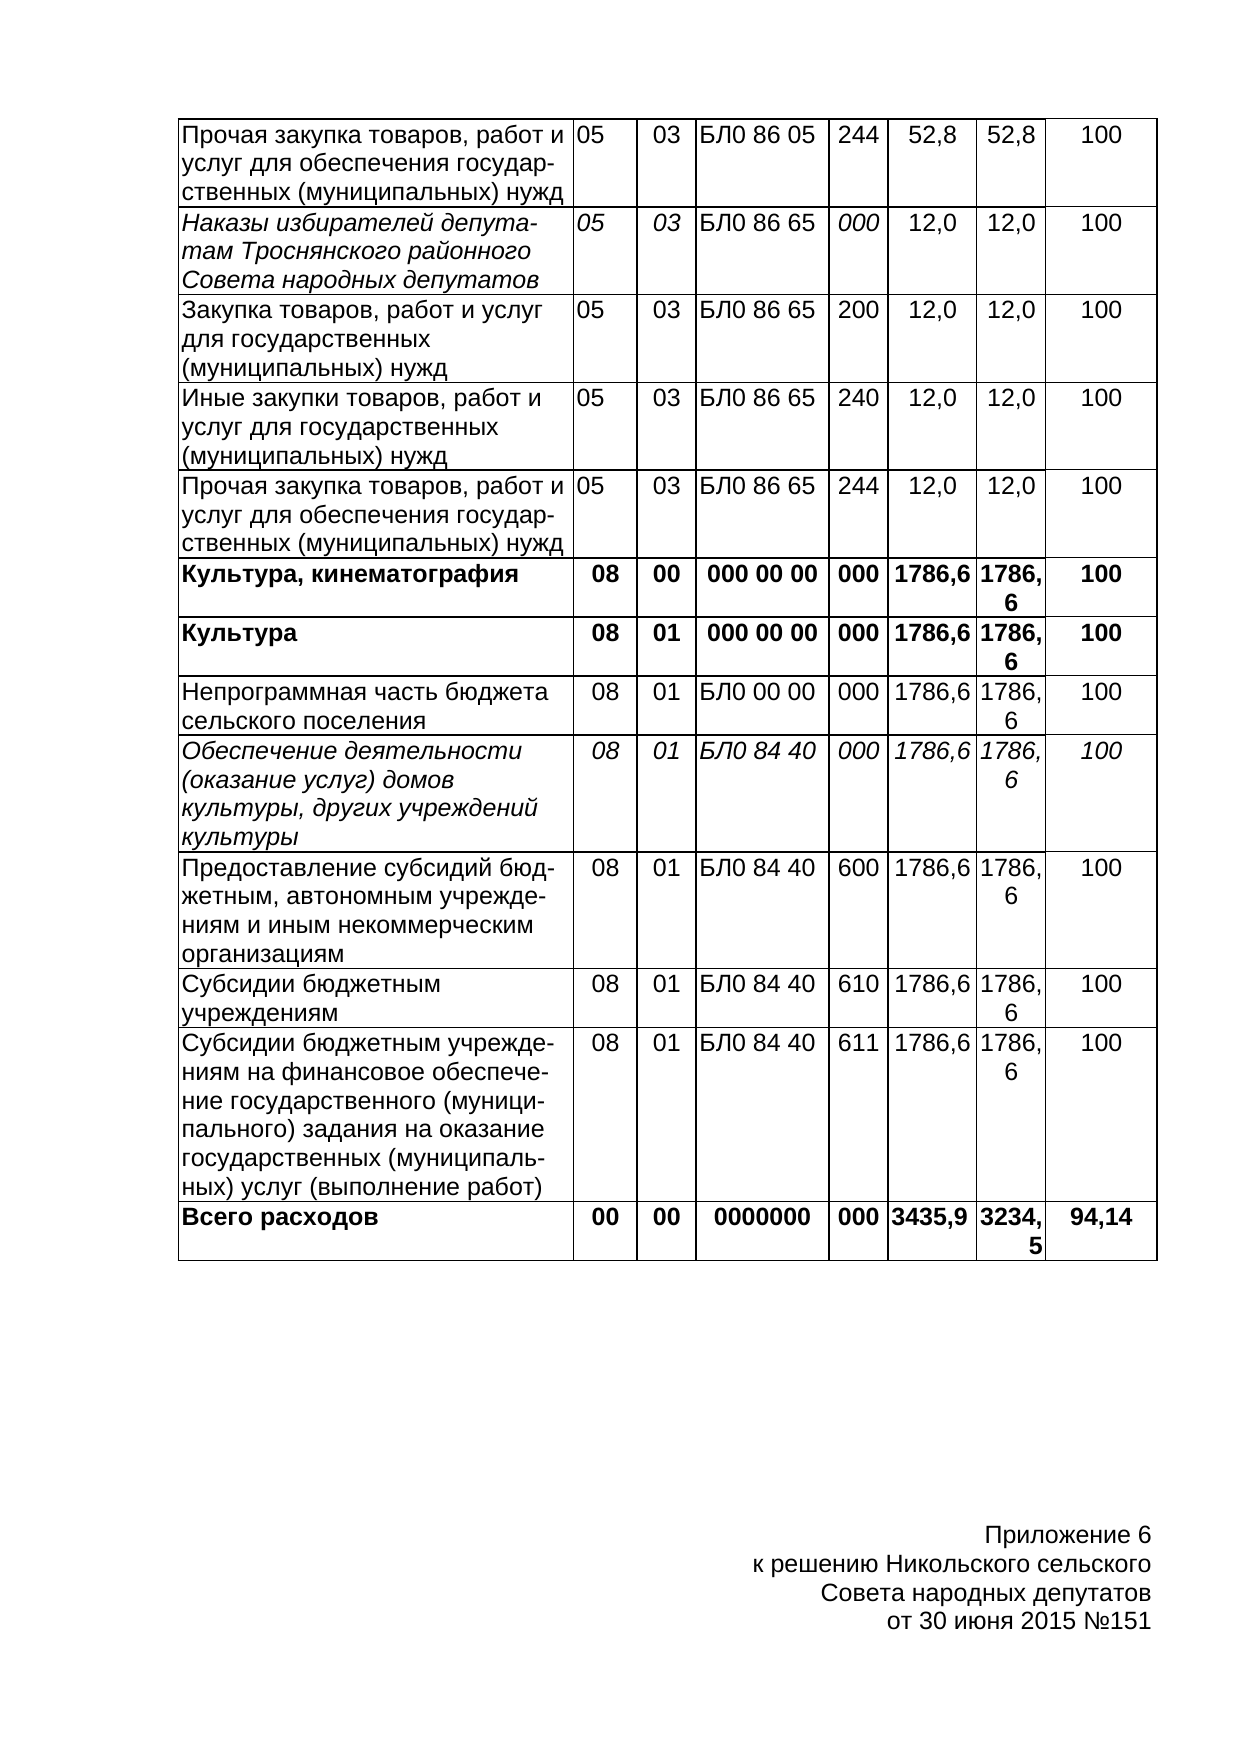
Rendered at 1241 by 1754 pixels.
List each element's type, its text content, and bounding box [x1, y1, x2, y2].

table_cell 240 [830, 383, 887, 469]
table_cell БЛ0 84 40 [697, 1028, 828, 1201]
table_cell Непрограммная часть бюджета сельского поселения [179, 677, 573, 734]
table_cell 000 [830, 618, 887, 675]
table_cell Культура, кинематография [179, 559, 573, 616]
table_cell 100 [1046, 119, 1156, 206]
table_cell 100 [1046, 383, 1156, 469]
table_cell 100 [1046, 470, 1156, 557]
table_cell БЛ0 00 00 [697, 677, 828, 734]
table_cell 03 [638, 471, 695, 557]
table_cell 100 [1046, 617, 1156, 675]
table_cell 244 [830, 471, 887, 557]
table_cell Субсидии бюджетным учрежде-ниям на финансовое обеспече-ние государственного (муници-пального) задания на оказание государственных (муниципаль-ных) услуг (выполнение работ) [179, 1028, 573, 1201]
table_cell 1786,6 [977, 677, 1045, 734]
table_cell 200 [830, 295, 887, 382]
text Приложение 6 [177, 1520, 1152, 1549]
table_cell 05 [574, 471, 636, 557]
table_cell 244 [830, 120, 887, 206]
table_cell 100 [1046, 1028, 1156, 1201]
table_cell 000 [830, 1202, 887, 1260]
table_cell БЛ0 84 40 [697, 736, 828, 851]
table_cell 12,0 [889, 208, 976, 294]
table_cell 12,0 [977, 471, 1045, 557]
table_cell БЛ0 86 65 [697, 471, 828, 557]
table_cell 01 [638, 853, 695, 967]
table_cell 08 [574, 853, 636, 967]
table_cell БЛ0 84 40 [697, 969, 828, 1027]
table_cell 1786,6 [977, 559, 1045, 616]
table_cell 08 [574, 559, 636, 616]
table_cell БЛ0 86 65 [697, 208, 828, 294]
table_cell БЛ0 84 40 [697, 853, 828, 967]
table_cell 1786,6 [977, 853, 1045, 967]
table_cell 600 [830, 853, 887, 967]
table_cell 12,0 [889, 295, 976, 382]
table_cell 000 [830, 736, 887, 851]
table_cell 12,0 [889, 383, 976, 469]
table_cell Прочая закупка товаров, работ и услуг для обеспечения государ-ственных (муниципальных) нужд [179, 120, 573, 206]
table_cell 1786,6 [889, 677, 976, 734]
table_cell 1786,6 [889, 736, 976, 851]
table_cell 1786,6 [889, 853, 976, 967]
table_cell 12,0 [977, 295, 1045, 382]
table_cell 01 [638, 1028, 695, 1201]
table_cell 08 [574, 969, 636, 1027]
table_cell Субсидии бюджетным учреждениям [179, 969, 573, 1027]
text от 30 июня 2015 №151 [177, 1606, 1152, 1635]
table_cell 01 [638, 618, 695, 675]
table_cell 12,0 [889, 471, 976, 557]
table_cell 1786,6 [977, 1028, 1045, 1201]
table_cell 08 [574, 736, 636, 851]
table_cell БЛ0 86 05 [697, 120, 828, 206]
table_cell 000 [830, 208, 887, 294]
table_cell 03 [638, 120, 695, 206]
table_cell 1786,6 [889, 559, 976, 616]
table_cell 000 [830, 677, 887, 734]
table_cell 610 [830, 969, 887, 1027]
table_cell 94,14 [1046, 1202, 1156, 1260]
table_cell 05 [574, 120, 636, 206]
table_cell Наказы избирателей депута-там Троснянского районного Совета народных депутатов [179, 208, 573, 294]
table_cell 100 [1046, 852, 1156, 967]
table_cell 1786,6 [977, 736, 1045, 851]
table_cell 3234,5 [977, 1202, 1045, 1260]
table_cell 100 [1046, 558, 1156, 616]
table_cell 12,0 [977, 383, 1045, 469]
table_cell Обеспечение деятельности (оказание услуг) домов культуры, других учреждений культуры [179, 736, 573, 851]
table_cell 12,0 [977, 208, 1045, 294]
table_cell БЛ0 86 65 [697, 383, 828, 469]
table_cell 1786,6 [889, 1028, 976, 1201]
table_cell 52,8 [977, 120, 1045, 206]
table_cell 08 [574, 677, 636, 734]
table_cell 100 [1046, 676, 1156, 734]
text Совета народных депутатов [177, 1577, 1152, 1606]
table_cell Предоставление субсидий бюд-жетным, автономным учрежде-ниям и иным некоммерческим организациям [179, 853, 573, 967]
table_cell 00 [638, 559, 695, 616]
table_cell Прочая закупка товаров, работ и услуг для обеспечения государ-ственных (муниципальных) нужд [179, 471, 573, 557]
table_cell 01 [638, 736, 695, 851]
table_cell 08 [574, 1028, 636, 1201]
table_cell 0000000 [697, 1202, 828, 1260]
table_cell 000 00 00 [697, 559, 828, 616]
table_cell 05 [574, 295, 636, 382]
table_cell Иные закупки товаров, работ и услуг для государственных (муниципальных) нужд [179, 383, 573, 469]
table_cell 100 [1046, 735, 1156, 851]
table_cell 05 [574, 383, 636, 469]
table_cell 03 [638, 208, 695, 294]
table_cell 100 [1046, 295, 1156, 382]
table_cell 00 [574, 1202, 636, 1260]
table_cell 08 [574, 618, 636, 675]
table_cell 05 [574, 208, 636, 294]
table_cell 1786,6 [889, 618, 976, 675]
table_cell Культура [179, 618, 573, 675]
table_cell 03 [638, 295, 695, 382]
table_cell БЛ0 86 65 [697, 295, 828, 382]
table_cell 52,8 [889, 120, 976, 206]
table_cell Закупка товаров, работ и услуг для государственных (муниципальных) нужд [179, 295, 573, 382]
table_cell 100 [1046, 207, 1156, 294]
table_cell 01 [638, 969, 695, 1027]
table_cell 611 [830, 1028, 887, 1201]
table_cell 1786,6 [977, 969, 1045, 1027]
table_cell Всего расходов [179, 1202, 573, 1260]
table_cell 3435,9 [889, 1202, 976, 1260]
table_cell 000 [830, 559, 887, 616]
table_cell 1786,6 [977, 618, 1045, 675]
table_cell 03 [638, 383, 695, 469]
table_cell 100 [1046, 969, 1156, 1027]
table_cell 00 [638, 1202, 695, 1260]
table_cell 01 [638, 677, 695, 734]
text к решению Никольского сельского [177, 1549, 1152, 1577]
table_cell 1786,6 [889, 969, 976, 1027]
table_cell 000 00 00 [697, 618, 828, 675]
